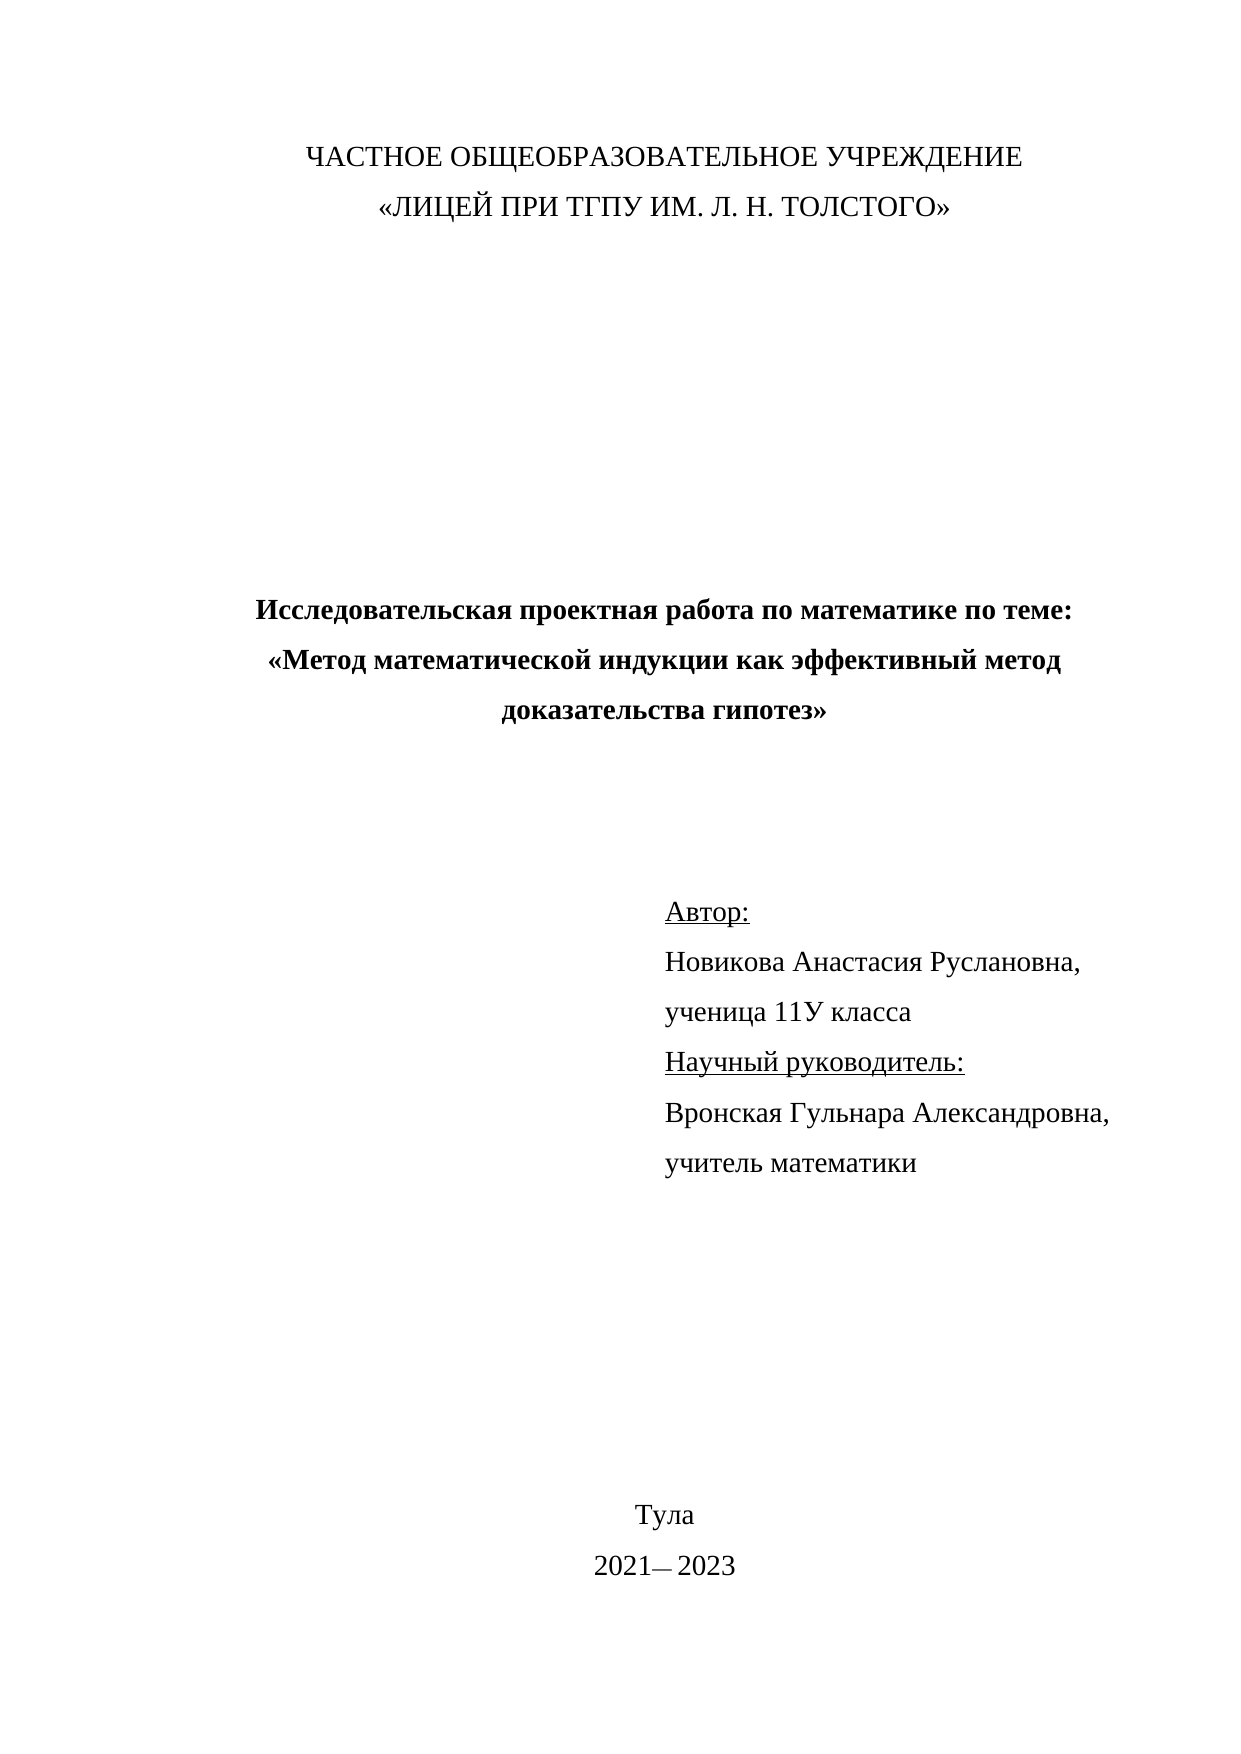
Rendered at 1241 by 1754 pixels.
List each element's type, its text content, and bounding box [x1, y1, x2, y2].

text 2021— 2023 [177, 1548, 1152, 1581]
text ученица 11У класса [177, 994, 1152, 1028]
text Тула [177, 1497, 1152, 1531]
text «Метод математической индукции как эффективный метод доказательства гипотез» [177, 642, 1152, 726]
text Научный руководитель: [177, 1044, 1152, 1078]
text Автор: [177, 894, 1152, 927]
text Исследовательская проектная работа по математике по теме: [177, 592, 1152, 625]
text ЧАСТНОЕ ОБЩЕОБРАЗОВАТЕЛЬНОЕ УЧРЕЖДЕНИЕ [177, 139, 1152, 172]
text Новикова Анастасия Руслановна, [177, 944, 1152, 977]
text Вронская Гульнара Александровна, [177, 1095, 1152, 1128]
text «ЛИЦЕЙ ПРИ ТГПУ ИМ. Л. Н. ТОЛСТОГО» [177, 189, 1152, 223]
text учитель математики [177, 1145, 1152, 1179]
